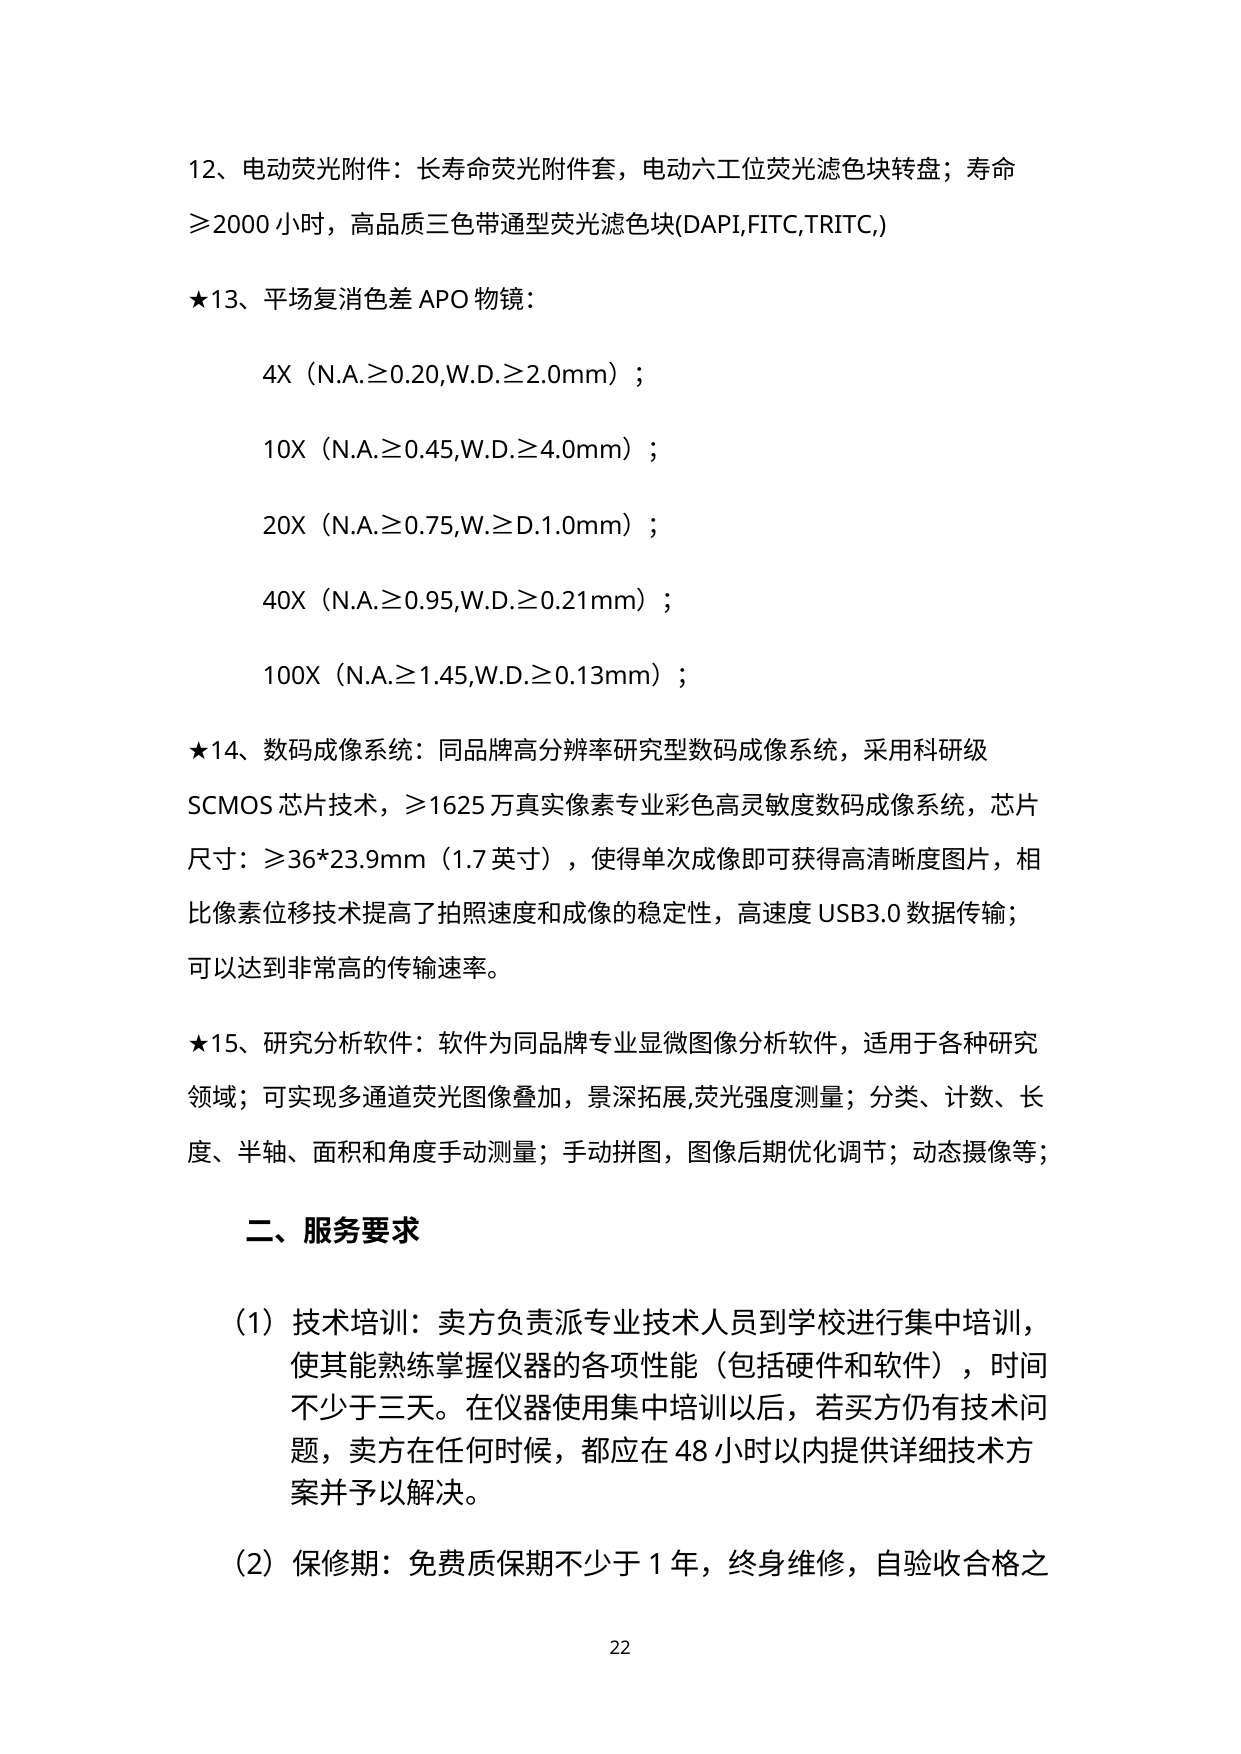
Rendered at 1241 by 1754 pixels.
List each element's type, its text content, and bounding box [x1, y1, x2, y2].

text ★15、研究分析软件：软件为同品牌专业显微图像分析软件，适用于各种研究领域；可实现多通道荧光图像叠加，景深拓展,荧光强度测量；分类、计数、长度、半轴、面积和角度手动测量；手动拼图，图像后期优化调节；动态摄像等； [187, 1023, 1053, 1168]
text 4X（N.A.≥0.20,W.D.≥2.0mm）； [187, 355, 1053, 391]
text 10X（N.A.≥0.45,W.D.≥4.0mm）； [187, 430, 1053, 466]
text 12、电动荧光附件：长寿命荧光附件套，电动六工位荧光滤色块转盘；寿命≥2000小时，高品质三色带通型荧光滤色块(DAPI,FITC,TRITC,) [187, 150, 1053, 241]
text ★13、平场复消色差APO物镜： [187, 279, 1053, 316]
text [217, 1541, 1053, 1583]
text ★14、数码成像系统：同品牌高分辨率研究型数码成像系统，采用科研级SCMOS芯片技术，≥1625万真实像素专业彩色高灵敏度数码成像系统，芯片尺寸：≥36*23.9mm（1.7英寸），使得单次成像即可获得高清晰度图片，相比像素位移技术提高了拍照速度和成像的稳定性，高速度USB3.0数据传输；可以达到非常高的传输速率。 [187, 731, 1053, 984]
text 40X（N.A.≥0.95,W.D.≥0.21mm）； [187, 580, 1053, 617]
text 20X（N.A.≥0.75,W.≥D.1.0mm）； [187, 505, 1053, 541]
text 二、服务要求 [187, 1207, 1053, 1250]
text 100X（N.A.≥1.45,W.D.≥0.13mm）； [187, 656, 1053, 692]
text （1）技术培训：卖方负责派专业技术人员到学校进行集中培训，使其能熟练掌握仪器的各项性能（包括硬件和软件），时间不少于三天。在仪器使用集中培训以后，若买方仍有技术问题，卖方在任何时候，都应在48小时以内提供详细技术方案并予以解决。 [217, 1300, 1053, 1512]
